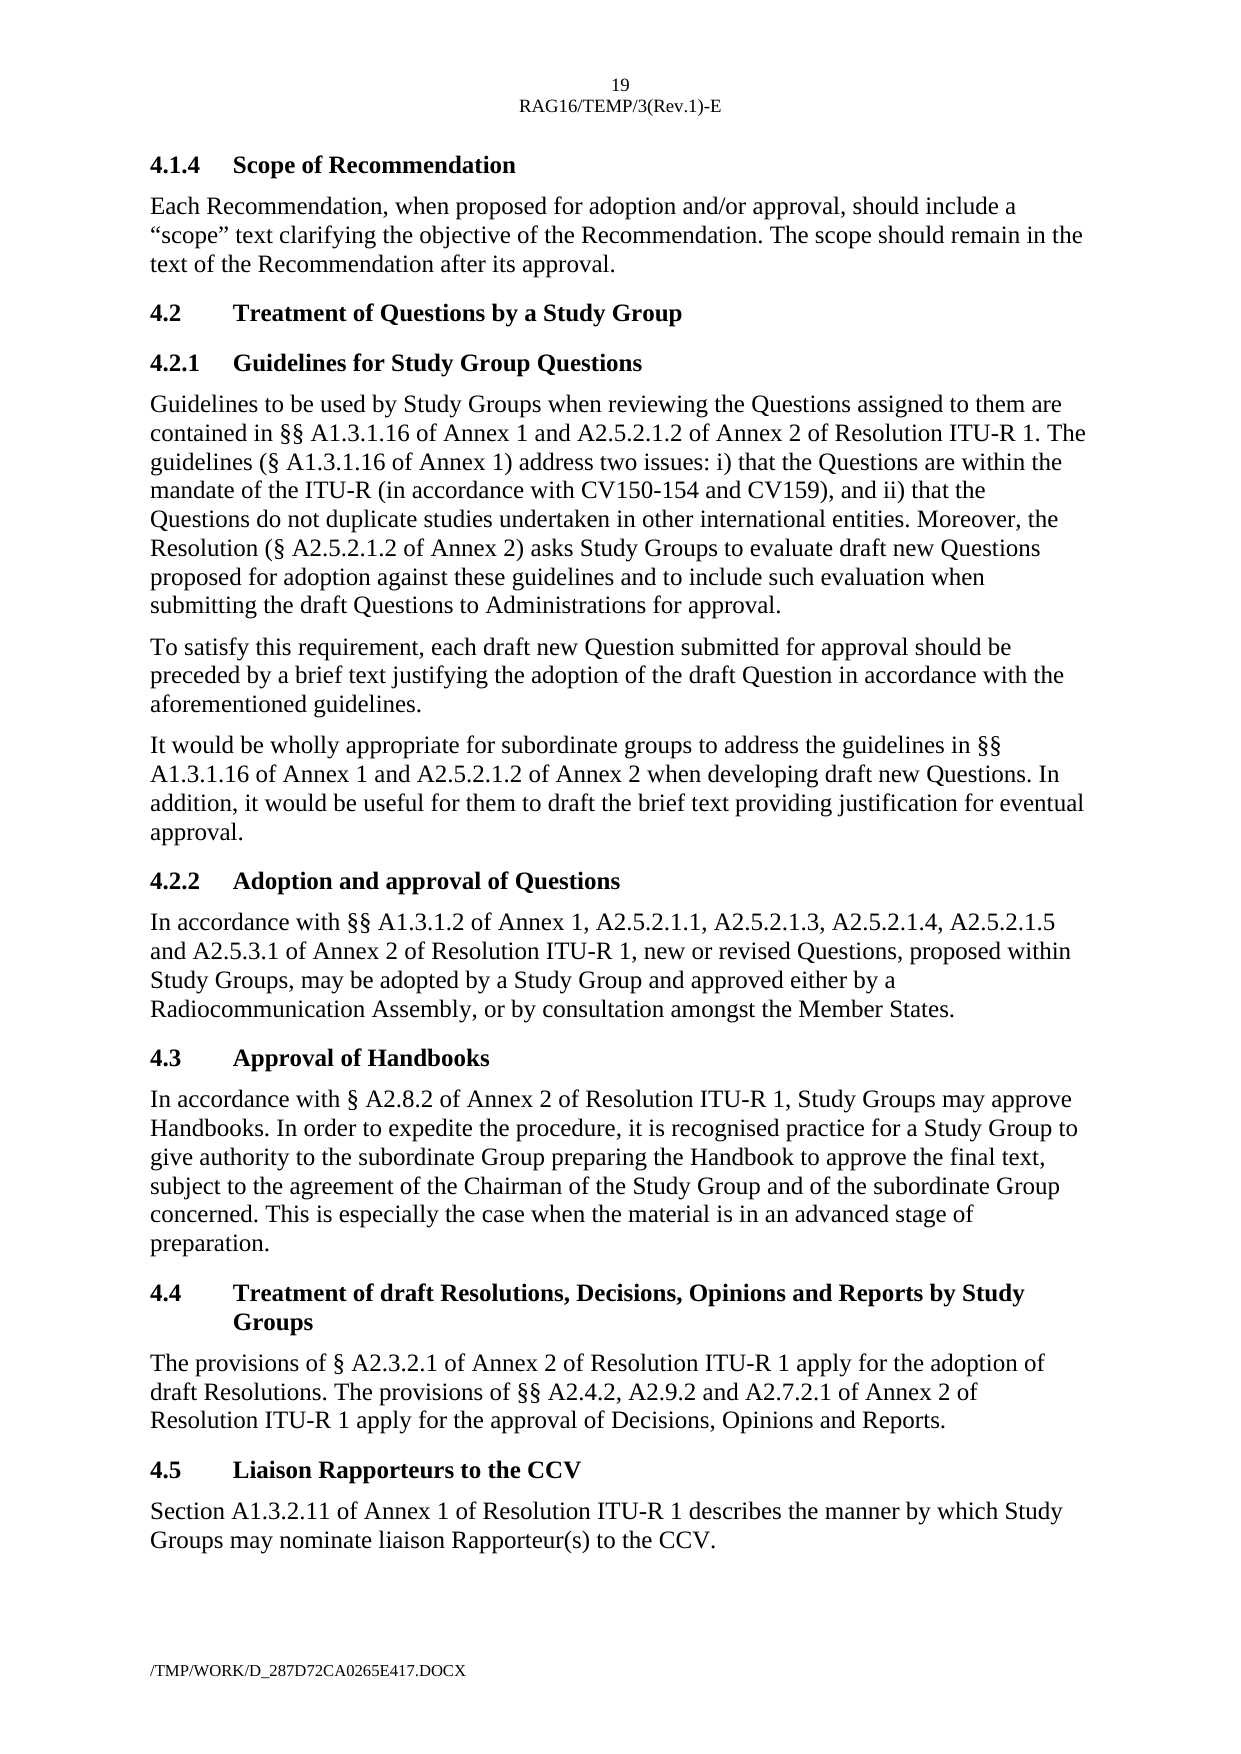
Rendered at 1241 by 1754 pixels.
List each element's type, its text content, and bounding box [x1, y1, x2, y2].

subtitle 4.2.2 Adoption and approval of Questions [150, 866, 1090, 895]
subtitle 4.2.1 Guidelines for Study Group Questions [150, 348, 1090, 377]
text Each Recommendation, when proposed for adoption and/or approval, should include a “scope” text clarifying the objective of the Recommendation. The scope should remain in the text of the Recommendation after its approval. [150, 191, 1090, 277]
text Section A1.3.2.11 of Annex 1 of Resolution ITU-R 1 describes the manner by which Study Groups may nominate liaison Rapporteur(s) to the CCV. [150, 1496, 1090, 1554]
subtitle 4.5 Liaison Rapporteurs to the CCV [150, 1455, 1090, 1484]
subtitle 4.3 Approval of Handbooks [150, 1043, 1090, 1072]
text It would be wholly appropriate for subordinate groups to address the guidelines in §§ A1.3.1.16 of Annex 1 and A2.5.2.1.2 of Annex 2 when developing draft new Questions. In addition, it would be useful for them to draft the brief text providing justification for eventual approval. [150, 730, 1090, 845]
subtitle 4.1.4 Scope of Recommendation [150, 150, 1090, 179]
subtitle 4.4 Treatment of draft Resolutions, Decisions, Opinions and Reports by Study Groups [150, 1278, 1090, 1335]
text Guidelines to be used by Study Groups when reviewing the Questions assigned to them are contained in §§ A1.3.1.16 of Annex 1 and A2.5.2.1.2 of Annex 2 of Resolution ITU-R 1. The guidelines (§ A1.3.1.16 of Annex 1) address two issues: i) that the Questions are within the mandate of the ITU-R (in accordance with CV150-154 and CV159), and ii) that the Questions do not duplicate studies undertaken in other international entities. Moreover, the Resolution (§ A2.5.2.1.2 of Annex 2) asks Study Groups to evaluate draft new Questions proposed for adoption against these guidelines and to include such evaluation when submitting the draft Questions to Administrations for approval. [150, 389, 1090, 619]
text In accordance with § A2.8.2 of Annex 2 of Resolution ITU-R 1, Study Groups may approve Handbooks. In order to expedite the procedure, it is recognised practice for a Study Group to give authority to the subordinate Group preparing the Handbook to approve the final text, subject to the agreement of the Chairman of the Study Group and of the subordinate Group concerned. This is especially the case when the material is in an advanced stage of preparation. [150, 1084, 1090, 1257]
text The provisions of § A2.3.2.1 of Annex 2 of Resolution ITU-R 1 apply for the adoption of draft Resolutions. The provisions of §§ A2.4.2, A2.9.2 and A2.7.2.1 of Annex 2 of Resolution ITU-R 1 apply for the approval of Decisions, Opinions and Reports. [150, 1348, 1090, 1434]
text To satisfy this requirement, each draft new Question submitted for approval should be preceded by a brief text justifying the adoption of the draft Question in accordance with the aforementioned guidelines. [150, 632, 1090, 718]
subtitle 4.2 Treatment of Questions by a Study Group [150, 298, 1090, 327]
text In accordance with §§ A1.3.1.2 of Annex 1, A2.5.2.1.1, A2.5.2.1.3, A2.5.2.1.4, A2.5.2.1.5 and A2.5.3.1 of Annex 2 of Resolution ITU-R 1, new or revised Questions, proposed within Study Groups, may be adopted by a Study Group and approved either by a Radiocommunication Assembly, or by consultation amongst the Member States. [150, 907, 1090, 1022]
